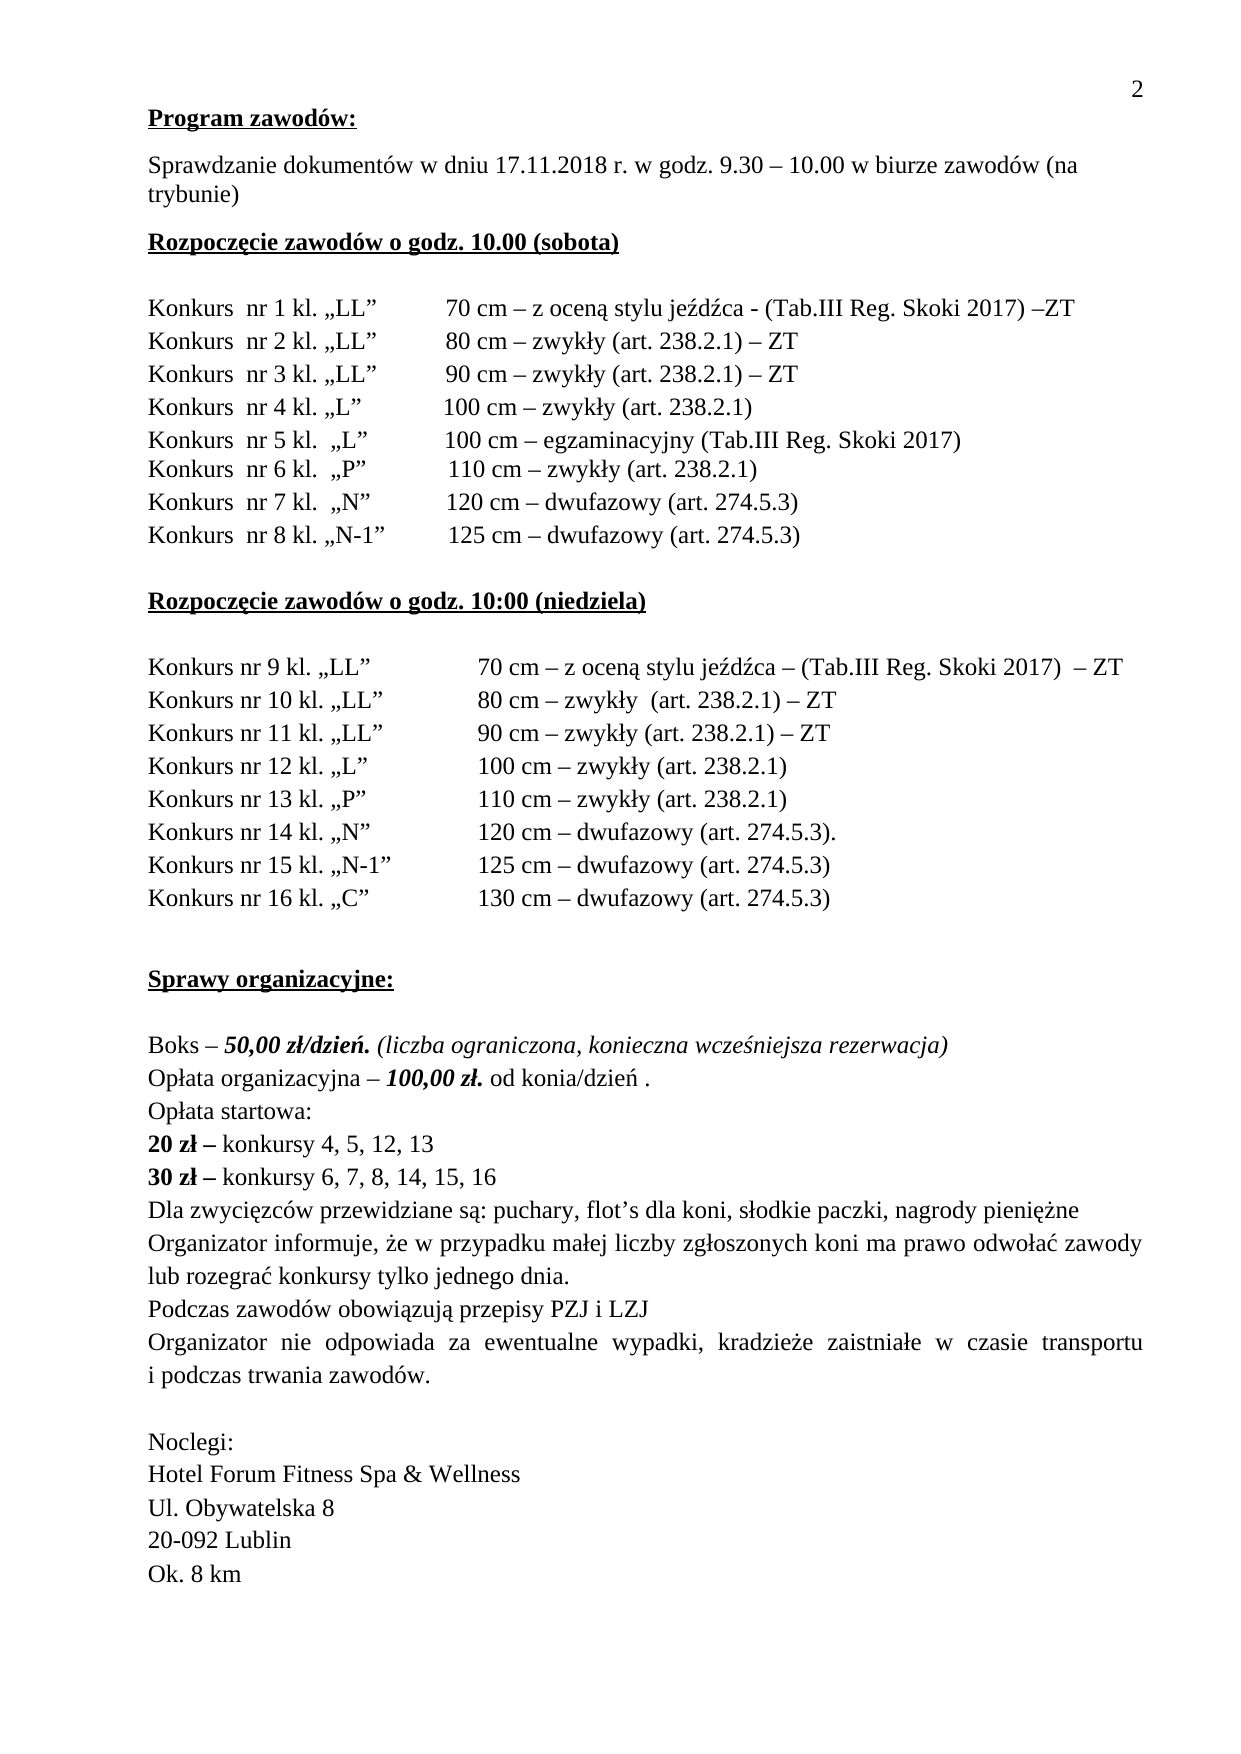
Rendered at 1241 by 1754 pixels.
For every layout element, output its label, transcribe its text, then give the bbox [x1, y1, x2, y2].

text Organizator informuje, że w przypadku małej liczby zgłoszonych koni ma prawo odwołać zawody lub rozegrać konkursy tylko jednego dnia. [148, 1228, 1144, 1290]
text Sprawy organizacyjne: [148, 964, 1144, 993]
text Konkurs nr 3 kl. „LL” – zwykły (art. 238.2.1) – ZT [148, 359, 1144, 388]
text Opłata startowa: [148, 1096, 1144, 1125]
text Ul. Obywatelska 8 [148, 1493, 1144, 1521]
text Konkurs nr 1 kl. „LL” – z oceną stylu jeźdźca - (Tab.III Reg. Skoki 2017) –ZT [148, 293, 1144, 322]
text Konkurs nr 2 kl. „LL” – zwykły (art. 238.2.1) – ZT [148, 326, 1144, 355]
text Konkurs nr 11 kl. „LL” – zwykły (art. 238.2.1) – ZT [148, 718, 1174, 747]
text Hotel Forum Fitness Spa & Wellness [148, 1459, 1144, 1488]
text 20-092 Lublin [148, 1526, 1144, 1554]
text Konkurs nr 12 kl. „L” – zwykły (art. 238.2.1) [148, 751, 1174, 780]
text Boks – 50,00 zł/dzień. (liczba ograniczona, konieczna wcześniejsza rezerwacja) [148, 1030, 1144, 1059]
text Organizator nie odpowiada za ewentualne wypadki, kradzieże zaistniałe w czasie transportu i podczas trwania zawodów. [148, 1327, 1144, 1389]
text Konkurs nr 6 kl. „P” – zwykły (art. 238.2.1) [148, 454, 1144, 483]
text Konkurs nr 5 kl. „L” 100 cm – egzaminacyjny (Tab.III Reg. Skoki 2017) [148, 425, 1144, 454]
text Konkurs nr 4 kl. „L” – zwykły (art. 238.2.1) [148, 392, 1144, 421]
text Rozpoczęcie zawodów o godz. 10:00 (niedziela) [148, 586, 1174, 615]
text Konkurs nr 16 kl. „C” – dwufazowy (art. 274.5.3) [148, 883, 1174, 912]
text Konkurs nr 13 kl. „P” – zwykły (art. 238.2.1) [148, 784, 1174, 813]
text 30 zł – konkursy 6, 7, 8, 14, 15, 16 [148, 1162, 1144, 1191]
text Program zawodów: [148, 103, 1144, 131]
text Dla zwycięzców przewidziane są: puchary, flot’s dla koni, słodkie paczki, nagrody pieniężne [148, 1195, 1144, 1224]
text Sprawdzanie dokumentów w dniu 17.11.2018 r. w godz. 9.30 – 10.00 w biurze zawodów (na trybunie) [148, 151, 1144, 208]
text Konkurs nr 15 kl. „N- – dwufazowy (art. 274.5.3) [148, 850, 1174, 879]
text 20 zł – konkursy 4, 5, 12, 13 [148, 1129, 1144, 1158]
text Podczas zawodów obowiązują przepisy PZJ i LZJ [148, 1294, 1144, 1323]
text Noclegi: [148, 1427, 1144, 1455]
text Konkurs nr 7 kl. „N” – dwufazowy (art. 274.5.3) [148, 487, 1174, 516]
text Konkurs nr 9 kl. „LL” – z oceną stylu jeźdźca – (Tab.III Reg. Skoki 2017) – ZT [148, 652, 1174, 681]
text Rozpoczęcie zawodów o godz. 10.00 (sobota) [148, 227, 1144, 256]
text Konkurs nr 14 kl. „N” – dwufazowy (art. 274.5.3). [148, 817, 1174, 846]
text Opłata organizacyjna – 100,00 zł. od konia/dzień . [148, 1063, 1144, 1092]
text Konkurs nr 10 kl. „LL” – zwykły (art. 238.2.1) – ZT [148, 685, 1174, 714]
text Konkurs nr 8 kl. „N- – dwufazowy (art. 274.5.3) [148, 520, 1174, 549]
text Ok. 8 km [148, 1559, 1144, 1587]
